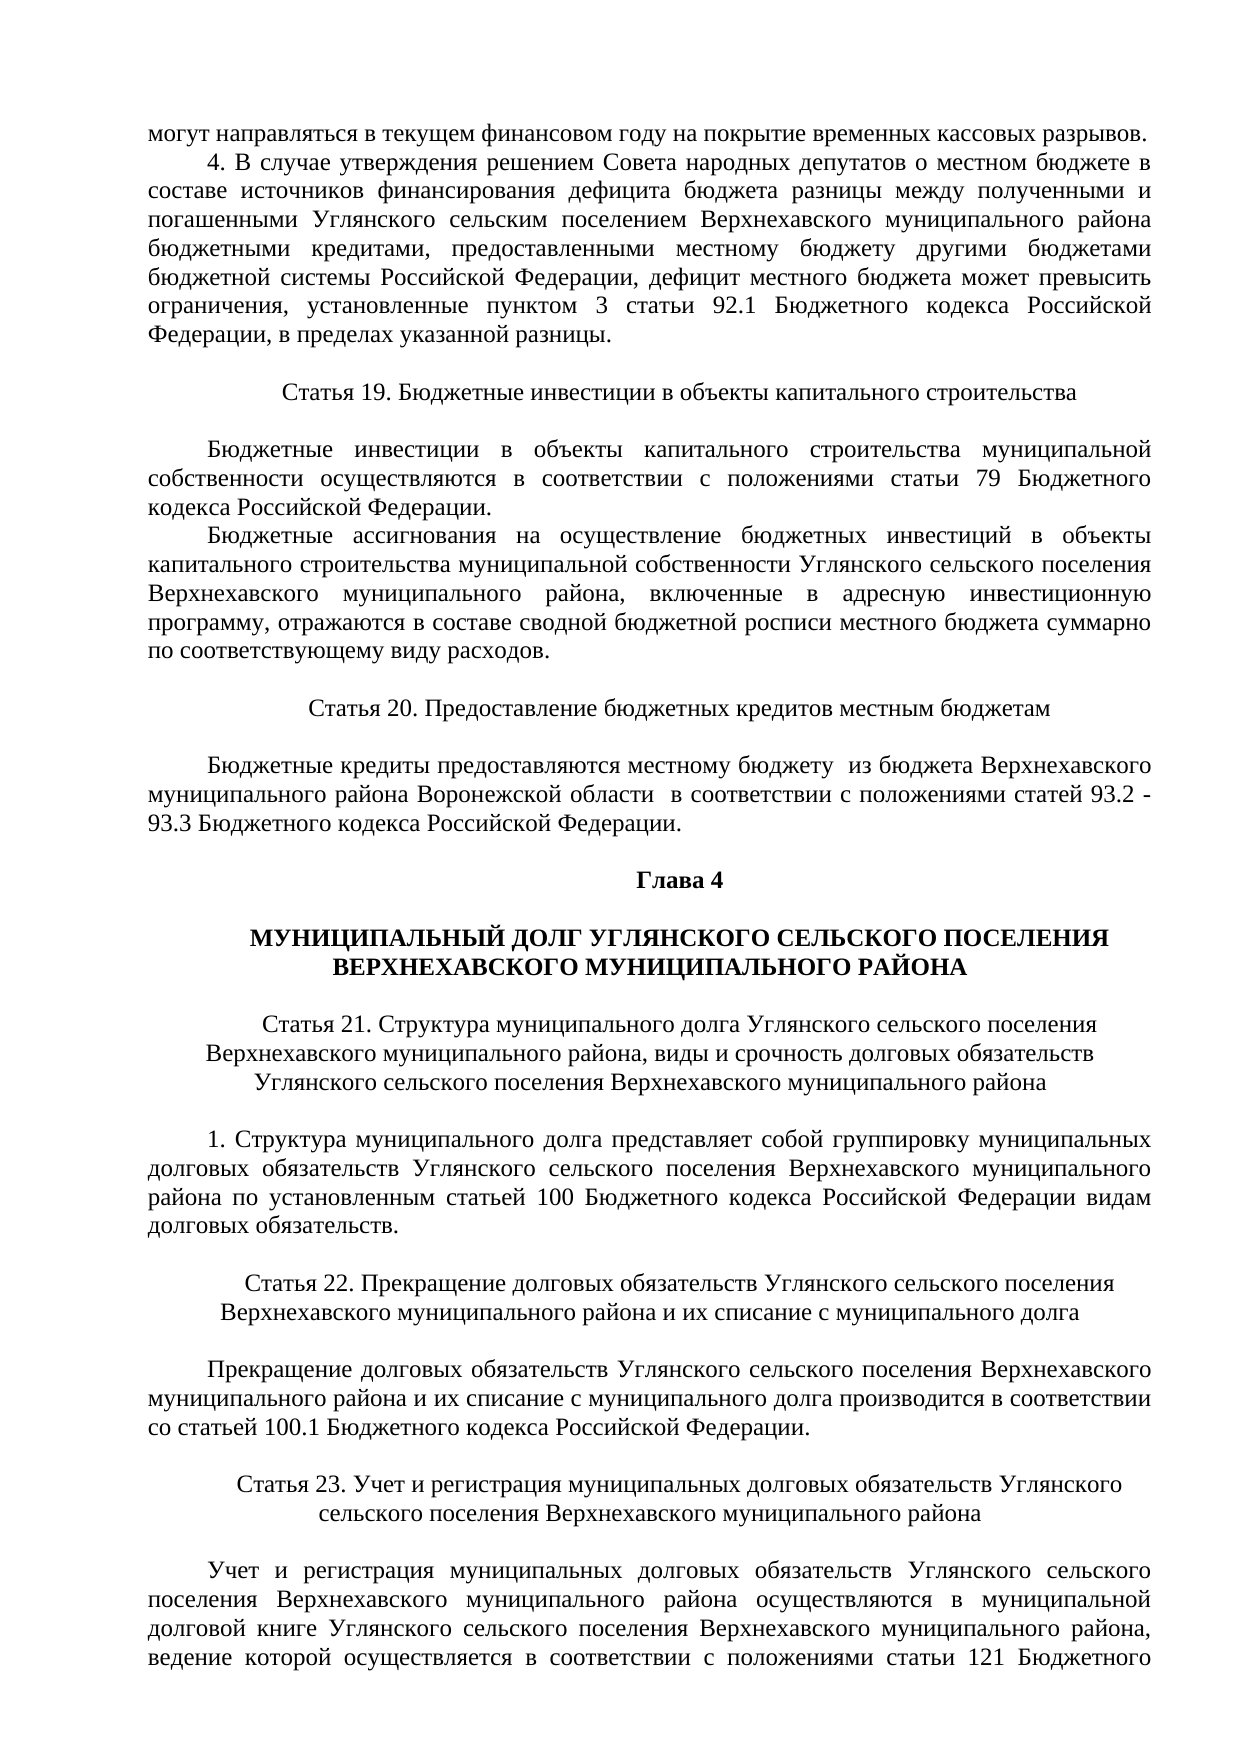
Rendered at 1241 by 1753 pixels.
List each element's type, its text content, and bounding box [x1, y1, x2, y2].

text Статья 20. Предоставление бюджетных кредитов местным бюджетам [148, 693, 1152, 722]
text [148, 1556, 1152, 1671]
text Прекращение долговых обязательств Углянского сельского поселения Верхнехавского муниципального района и их списание с муниципального долга производится в соответствии со статьей 100.1 Бюджетного кодекса Российской Федерации. [148, 1354, 1152, 1441]
text Глава 4 [148, 866, 1152, 894]
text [148, 118, 1152, 147]
text Статья 19. Бюджетные инвестиции в объекты капитального строительства [148, 377, 1152, 406]
text Бюджетные инвестиции в объекты капитального строительства муниципальной собственности осуществляются в соответствии с положениями статьи 79 Бюджетного кодекса Российской Федерации. [148, 434, 1152, 521]
text Статья 22. Прекращение долговых обязательств Углянского сельского поселения Верхнехавского муниципального района и их списание с муниципального долга [148, 1268, 1152, 1326]
text МУНИЦИПАЛЬНЫЙ ДОЛГ УГЛЯНСКОГО СЕЛЬСКОГО ПОСЕЛЕНИЯ ВЕРХНЕХАВСКОГО МУНИЦИПАЛЬНОГО РАЙОНА [148, 923, 1152, 981]
text Бюджетные ассигнования на осуществление бюджетных инвестиций в объекты капитального строительства муниципальной собственности Углянского сельского поселения Верхнехавского муниципального района, включенные в адресную инвестиционную программу, отражаются в составе сводной бюджетной росписи местного бюджета суммарно по соответствующему виду расходов. [148, 521, 1152, 664]
text 1. Структура муниципального долга представляет собой группировку муниципальных долговых обязательств Углянского сельского поселения Верхнехавского муниципального района по установленным статьей 100 Бюджетного кодекса Российской Федерации видам долговых обязательств. [148, 1124, 1152, 1239]
text Бюджетные кредиты предоставляются местному бюджету из бюджета Верхнехавского муниципального района Воронежской области в соответствии с положениями статей 93.2 - 93.3 Бюджетного кодекса Российской Федерации. [148, 751, 1152, 837]
text 4. В случае утверждения решением Совета народных депутатов о местном бюджете в составе источников финансирования дефицита бюджета разницы между полученными и погашенными Углянского сельским поселением Верхнехавского муниципального района бюджетными кредитами, предоставленными местному бюджету другими бюджетами бюджетной системы Российской Федерации, дефицит местного бюджета может превысить ограничения, установленные пунктом 3 статьи 92.1 Бюджетного кодекса Российской Федерации, в пределах указанной разницы. [148, 147, 1152, 348]
text Статья 21. Структура муниципального долга Углянского сельского поселения Верхнехавского муниципального района, виды и срочность долговых обязательств Углянского сельского поселения Верхнехавского муниципального района [148, 1009, 1152, 1096]
text Статья 23. Учет и регистрация муниципальных долговых обязательств Углянского сельского поселения Верхнехавского муниципального района [148, 1469, 1152, 1527]
